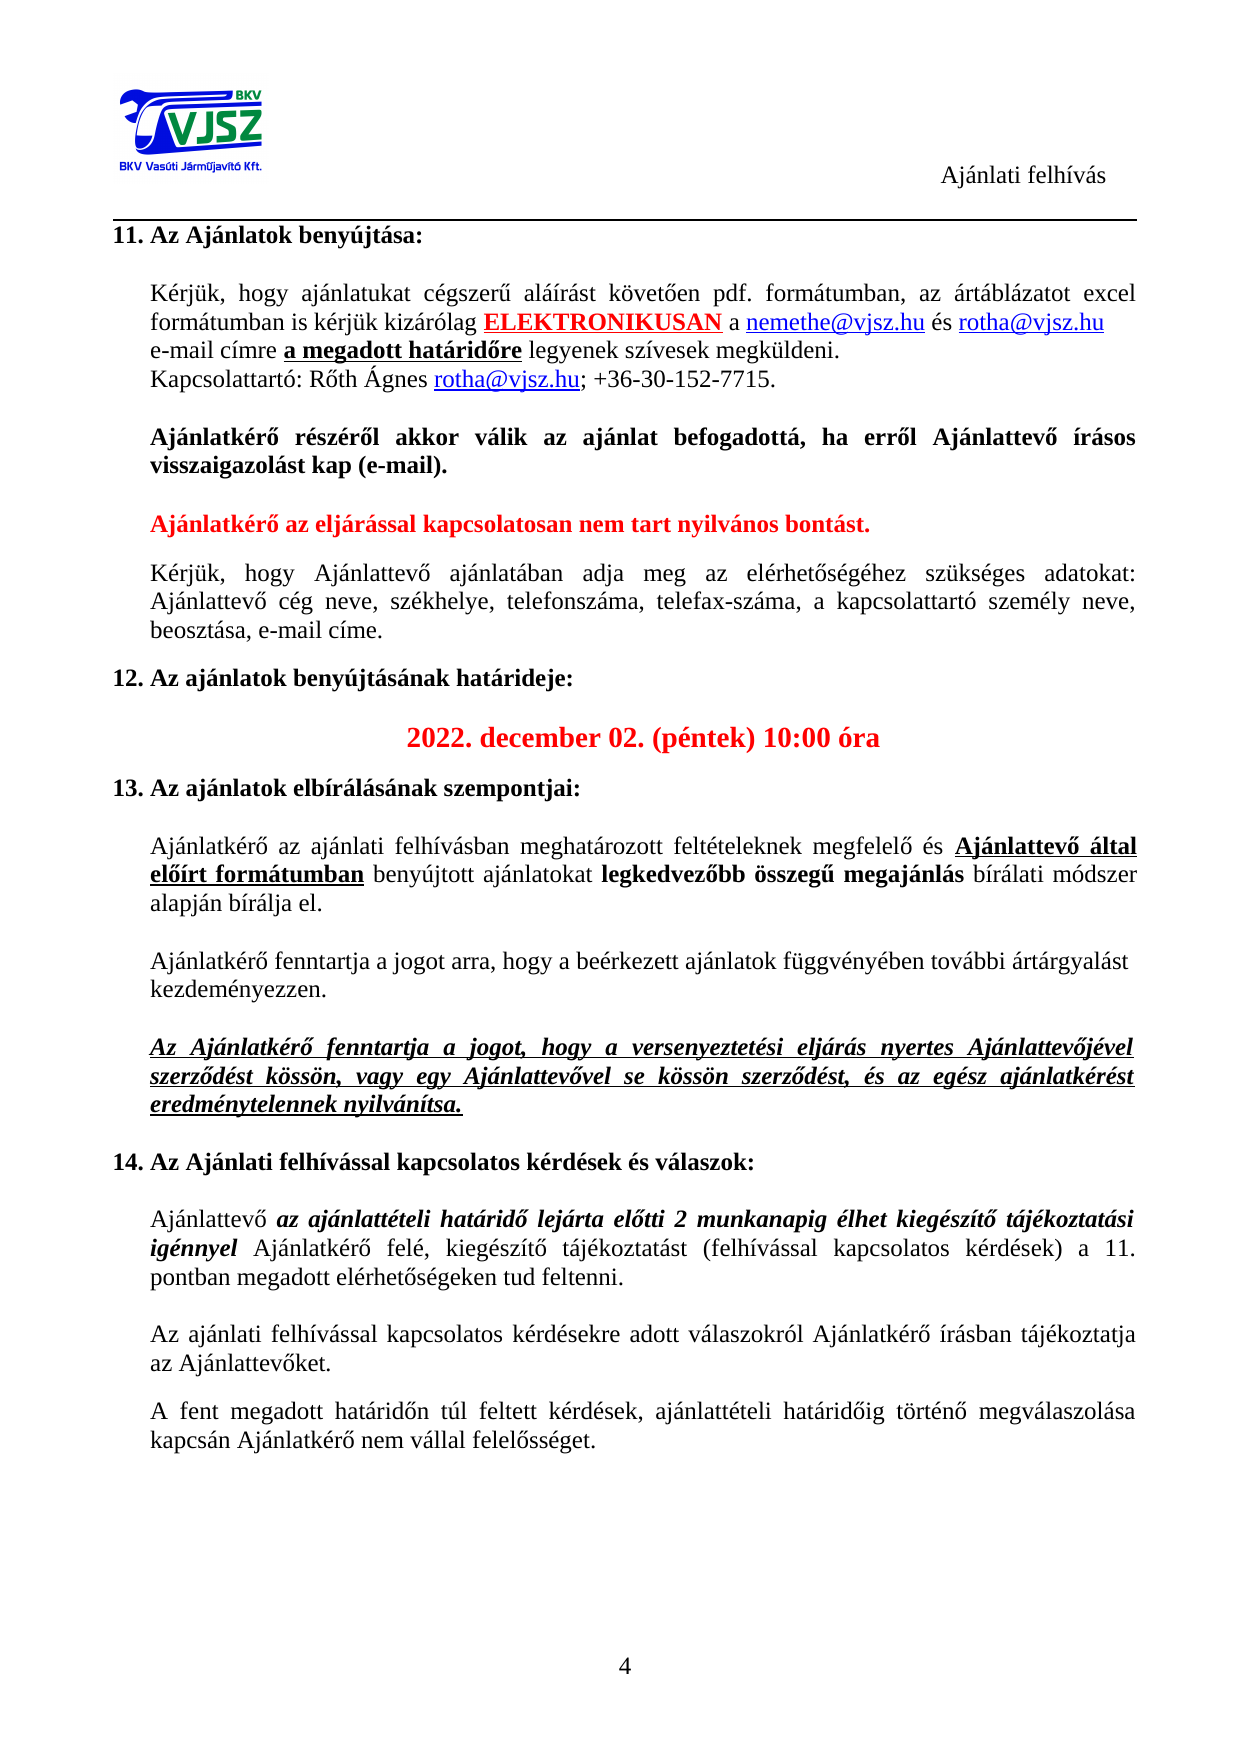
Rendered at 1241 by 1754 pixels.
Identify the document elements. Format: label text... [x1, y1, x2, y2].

text Kapcsolattartó: Rőth Ágnes rotha@vjsz.hu; +36-30-152-7715. [150, 364, 1137, 393]
text Kérjük, hogy Ajánlattevő ajánlatában adja meg az elérhetőségéhez szükséges adatokat: Ajánlattevő cég neve, székhelye, telefonszáma, telefax-száma, a kapcsolattartó személy neve, beosztása, e-mail címe. [150, 558, 1137, 644]
list Az Ajánlatok benyújtása: [112, 221, 1137, 249]
picture [112, 73, 269, 184]
text Kérjük, hogy ajánlatukat cégszerű aláírást követően pdf. formátumban, az ártáblázatot excel formátumban is kérjük kizárólag ELEKTRONIKUSAN a nemethe@vjsz.hu és rotha@vjsz.hu [150, 278, 1137, 336]
list Az ajánlatok benyújtásának határideje: [112, 663, 1137, 692]
list Az Ajánlati felhívással kapcsolatos kérdések és válaszok: [112, 1147, 1137, 1176]
text Az Ajánlatkérő fenntartja a jogot, hogy a versenyeztetési eljárás nyertes Ajánlattevőjével szerződést kössön, vagy egy Ajánlattevővel se kössön szerződést, és az egész ajánlatkérést eredménytelennek nyilvánítsa. [150, 1032, 1137, 1118]
text Ajánlattevő az ajánlattételi határidő lejárta előtti 2 munkanapig élhet kiegészítő tájékoztatási igénnyel Ajánlatkérő felé, kiegészítő tájékoztatást (felhívással kapcsolatos kérdések) a 11. pontban megadott elérhetőségeken tud feltenni. [150, 1204, 1137, 1291]
text Az ajánlati felhívással kapcsolatos kérdésekre adott válaszokról Ajánlatkérő írásban tájékoztatja az Ajánlattevőket. [150, 1319, 1137, 1377]
text e-mail címre a megadott határidőre legyenek szívesek megküldeni. [150, 336, 1137, 364]
text Ajánlatkérő az ajánlati felhívásban meghatározott feltételeknek megfelelő és Ajánlattevő által előírt formátumban benyújtott ajánlatokat legkedvezőbb összegű megajánlás bírálati módszer alapján bírálja el. [150, 831, 1137, 917]
text Ajánlatkérő az eljárással kapcsolatosan nem tart nyilvános bontást. [150, 509, 1137, 538]
text Ajánlatkérő részéről akkor válik az ajánlat befogadottá, ha erről Ajánlattevő írásos visszaigazolást kap (e-mail). [150, 422, 1137, 479]
text Ajánlatkérő fenntartja a jogot arra, hogy a beérkezett ajánlatok függvényében további ártárgyalást kezdeményezzen. [150, 946, 1137, 1003]
list Az ajánlatok elbírálásának szempontjai: [112, 773, 1137, 802]
text A fent megadott határidőn túl feltett kérdések, ajánlattételi határidőig történő megválaszolása kapcsán Ajánlatkérő nem vállal felelősséget. [150, 1396, 1137, 1454]
text 2022. december 02. (péntek) 10:00 óra [150, 721, 1137, 754]
